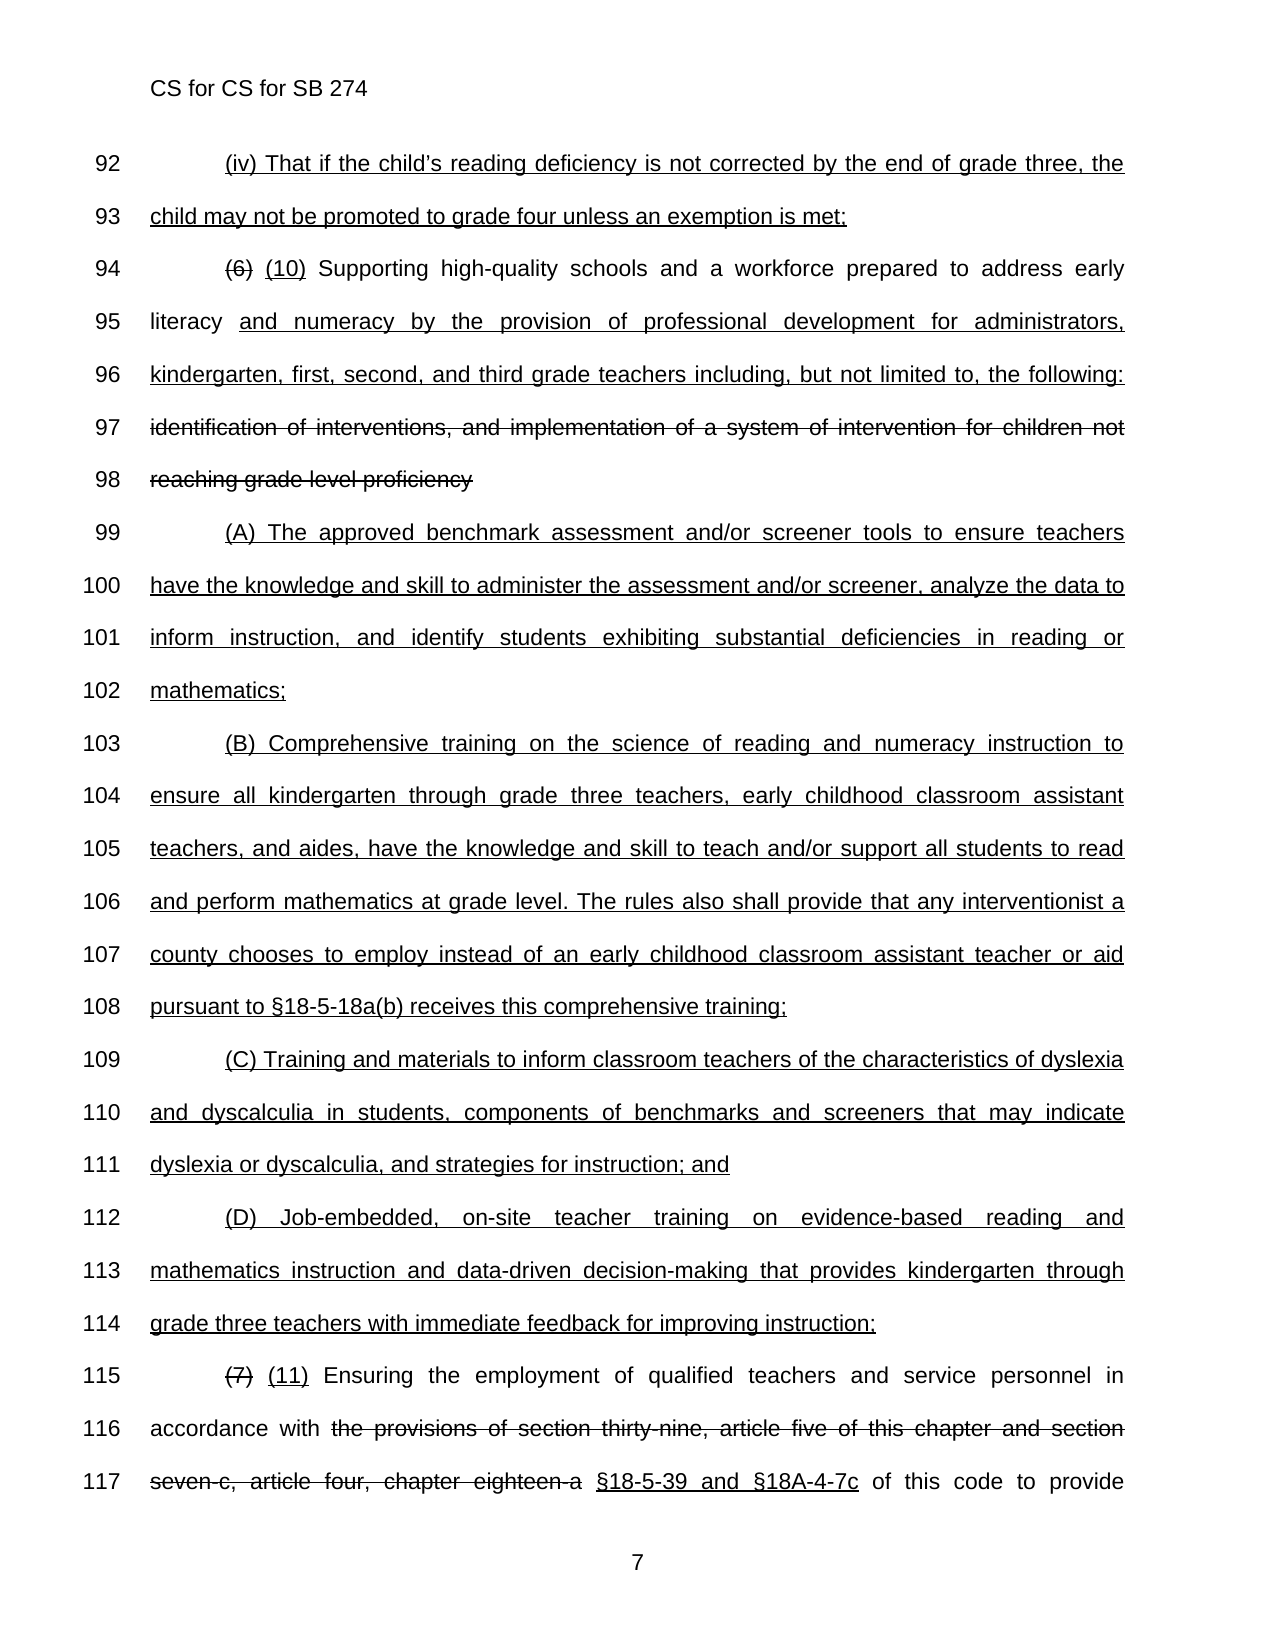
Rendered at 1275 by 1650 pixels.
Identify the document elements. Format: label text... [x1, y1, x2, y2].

text (A) The approved benchmark assessment and/or screener tools to ensure teachers have the knowledge and skill to administer the assessment and/or screener, analyze the data to inform instruction, and identify students exhibiting substantial deficiencies in reading or mathematics; [150, 519, 1125, 594]
text (B) Comprehensive training on the science of reading and numeracy instruction to ensure all kindergarten through grade three teachers, early childhood classroom assistant teachers, and aides, have the knowledge and skill to teach and/or support all students to read and perform mathematics at grade level. The rules also shall provide that any interventionist a county chooses to employ instead of an early childhood classroom assistant teacher or aid pursuant to §18-5-18a(b) receives this comprehensive training; [150, 859, 1125, 911]
text (6) (10) Supporting high-quality schools and a workforce prepared to address early literacy and numeracy by the provision of professional development for administrators, kindergarten, first, second, and third grade teachers including, but not limited to, the following: identification of interventions, and implementation of a system of intervention for children not reaching grade level proficiency [150, 429, 1125, 493]
text (B) Comprehensive training on the science of reading and numeracy instruction to ensure all kindergarten through grade three teachers, early childhood classroom assistant teachers, and aides, have the knowledge and skill to teach and/or support all students to read and perform mathematics at grade level. The rules also shall provide that any interventionist a county chooses to employ instead of an early childhood classroom assistant teacher or aid pursuant to §18-5-18a(b) receives this comprehensive training; [150, 730, 1125, 858]
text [150, 1362, 1125, 1494]
text (D) Job-embedded, on-site teacher training on evidence-based reading and mathematics instruction and data-driven decision-making that provides kindergarten through grade three teachers with immediate feedback for improving instruction; [150, 1281, 1125, 1336]
text (6) (10) Supporting high-quality schools and a workforce prepared to address early literacy and numeracy by the provision of professional development for administrators, kindergarten, first, second, and third grade teachers including, but not limited to, the following: identification of interventions, and implementation of a system of intervention for children not reaching grade level proficiency [150, 385, 1125, 428]
text (6) (10) Supporting high-quality schools and a workforce prepared to address early literacy and numeracy by the provision of professional development for administrators, kindergarten, first, second, and third grade teachers including, but not limited to, the following: identification of interventions, and implementation of a system of intervention for children not reaching grade level proficiency [150, 255, 1125, 384]
text (D) Job-embedded, on-site teacher training on evidence-based reading and mathematics instruction and data-driven decision-making that provides kindergarten through grade three teachers with immediate feedback for improving instruction; [150, 1204, 1125, 1280]
text (C) Training and materials to inform classroom teachers of the characteristics of dyslexia and dyscalculia in students, components of benchmarks and screeners that may indicate dyslexia or dyscalculia, and strategies for instruction; and [150, 1046, 1125, 1121]
text (A) The approved benchmark assessment and/or screener tools to ensure teachers have the knowledge and skill to administer the assessment and/or screener, analyze the data to inform instruction, and identify students exhibiting substantial deficiencies in reading or mathematics; [150, 648, 1125, 703]
text (B) Comprehensive training on the science of reading and numeracy instruction to ensure all kindergarten through grade three teachers, early childhood classroom assistant teachers, and aides, have the knowledge and skill to teach and/or support all students to read and perform mathematics at grade level. The rules also shall provide that any interventionist a county chooses to employ instead of an early childhood classroom assistant teacher or aid pursuant to §18-5-18a(b) receives this comprehensive training; [150, 912, 1125, 1020]
text (A) The approved benchmark assessment and/or screener tools to ensure teachers have the knowledge and skill to administer the assessment and/or screener, analyze the data to inform instruction, and identify students exhibiting substantial deficiencies in reading or mathematics; [150, 596, 1125, 647]
text (C) Training and materials to inform classroom teachers of the characteristics of dyslexia and dyscalculia in students, components of benchmarks and screeners that may indicate dyslexia or dyscalculia, and strategies for instruction; and [150, 1123, 1125, 1178]
text (iv) That if the child’s reading deficiency is not corrected by the end of grade three, the child may not be promoted to grade four unless an exemption is met; [150, 150, 1125, 229]
